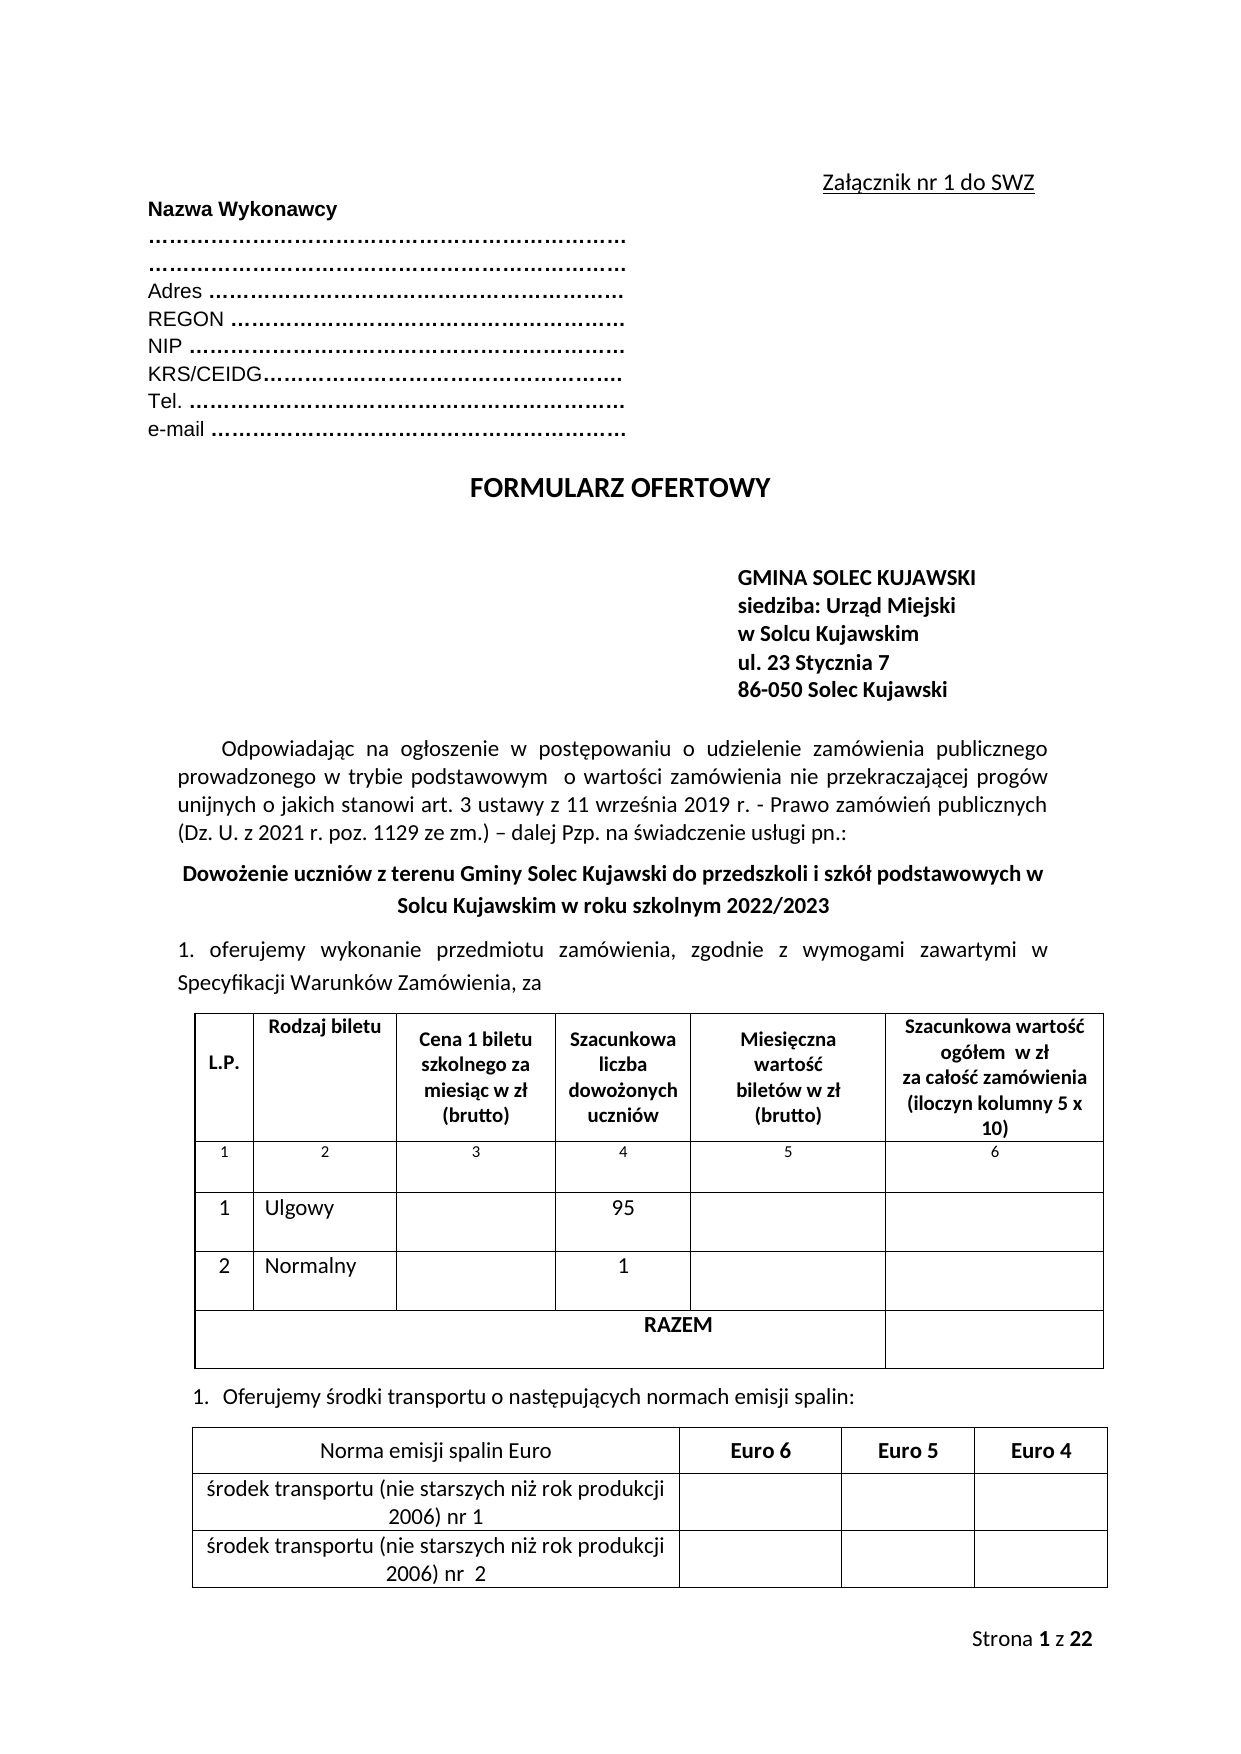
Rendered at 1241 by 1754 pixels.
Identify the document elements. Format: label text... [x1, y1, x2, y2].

table_cell RAZEM [196, 1311, 885, 1368]
table_header Euro 5 [842, 1428, 974, 1473]
text w Solcu Kujawskim [738, 619, 1092, 648]
table_cell 95 [556, 1193, 690, 1251]
text FORMULARZ OFERTOWY [148, 469, 1092, 505]
text Adres …………………………………………………… [148, 279, 1092, 303]
table_cell [397, 1193, 555, 1251]
table_cell [842, 1474, 974, 1530]
table_header Euro 6 [680, 1428, 841, 1473]
table_header Norma emisji spalin Euro [193, 1428, 679, 1473]
text GMINA SOLEC KUJAWSKI [738, 563, 1092, 592]
text 86-050 Solec Kujawski [738, 676, 1092, 704]
table_cell [691, 1252, 885, 1309]
table_header L.P. [196, 1014, 253, 1141]
text ul. 23 Stycznia 7 [738, 648, 1092, 676]
text e-mail …………………………………………………… [148, 417, 1092, 441]
text Załącznik nr 1 do SWZ [148, 167, 1034, 197]
table_header Szacunkowa liczba dowożonych uczniów [556, 1014, 690, 1141]
text KRS/CEIDG……………………………………………. [148, 362, 1092, 386]
table_header Miesięczna wartość biletów w zł (brutto) [691, 1014, 885, 1141]
text siedziba: Urząd Miejski [738, 592, 1092, 619]
table_cell 1 [556, 1252, 690, 1309]
text …………………………………………………………… [148, 224, 1092, 248]
table_cell 1 [196, 1142, 253, 1192]
table_cell [886, 1193, 1103, 1251]
table_cell [680, 1531, 841, 1587]
table_cell [886, 1252, 1103, 1309]
table_cell [886, 1311, 1103, 1368]
table_header Cena 1 biletu szkolnego za miesiąc w zł (brutto) [397, 1014, 555, 1141]
table_cell 4 [556, 1142, 690, 1192]
table_cell 2 [196, 1252, 253, 1309]
table_cell [691, 1193, 885, 1251]
table_header Szacunkowa wartość ogółem w zł za całość zamówienia (iloczyn kolumny 5 x 10) [886, 1014, 1103, 1141]
text …………………………………………………………… [148, 252, 1092, 276]
table_cell 2 [254, 1142, 396, 1192]
table_cell [842, 1531, 974, 1587]
table_cell 3 [397, 1142, 555, 1192]
text 1. oferujemy wykonanie przedmiotu zamówienia, zgodnie z wymogami zawartymi w Specyfikacji Warunków Zamówienia, za [177, 936, 1049, 996]
text Tel. ……………………………………………………… [148, 389, 1092, 413]
table_cell Normalny [254, 1252, 396, 1309]
table_header Euro 4 [975, 1428, 1107, 1473]
text Dowożenie uczniów z terenu Gminy Solec Kujawski do przedszkoli i szkół podstawowych w Solcu Kujawskim w roku szkolnym 2022/2023 [177, 859, 1049, 919]
text Odpowiadając na ogłoszenie w postępowaniu o udzielenie zamówienia publicznego prowadzonego w trybie podstawowym o wartości zamówienia nie przekraczającej progów unijnych o jakich stanowi art. 3 ustawy z 11 września 2019 r. - Prawo zamówień publicznych (Dz. U. z 2021 r. poz. 1129 ze zm.) – dalej Pzp. na świadczenie usługi pn.: [177, 734, 1049, 846]
text Nazwa Wykonawcy [148, 197, 1092, 221]
text REGON ………………………………………………… [148, 307, 1092, 331]
table_cell 6 [886, 1142, 1103, 1192]
table_cell 5 [691, 1142, 885, 1192]
list Oferujemy środki transportu o następujących normach emisji spalin: [192, 1382, 1049, 1410]
table_cell [975, 1531, 1107, 1587]
table_cell środek transportu (nie starszych niż rok produkcji 2006) nr 1 [193, 1474, 679, 1530]
table_cell środek transportu (nie starszych niż rok produkcji 2006) nr 2 [193, 1531, 679, 1587]
table_cell [397, 1252, 555, 1309]
table_cell [975, 1474, 1107, 1530]
table_header Rodzaj biletu [254, 1014, 396, 1141]
table_cell Ulgowy [254, 1193, 396, 1251]
table_cell 1 [196, 1193, 253, 1251]
text NIP ……………………………………………………… [148, 334, 1092, 358]
table_cell [680, 1474, 841, 1530]
